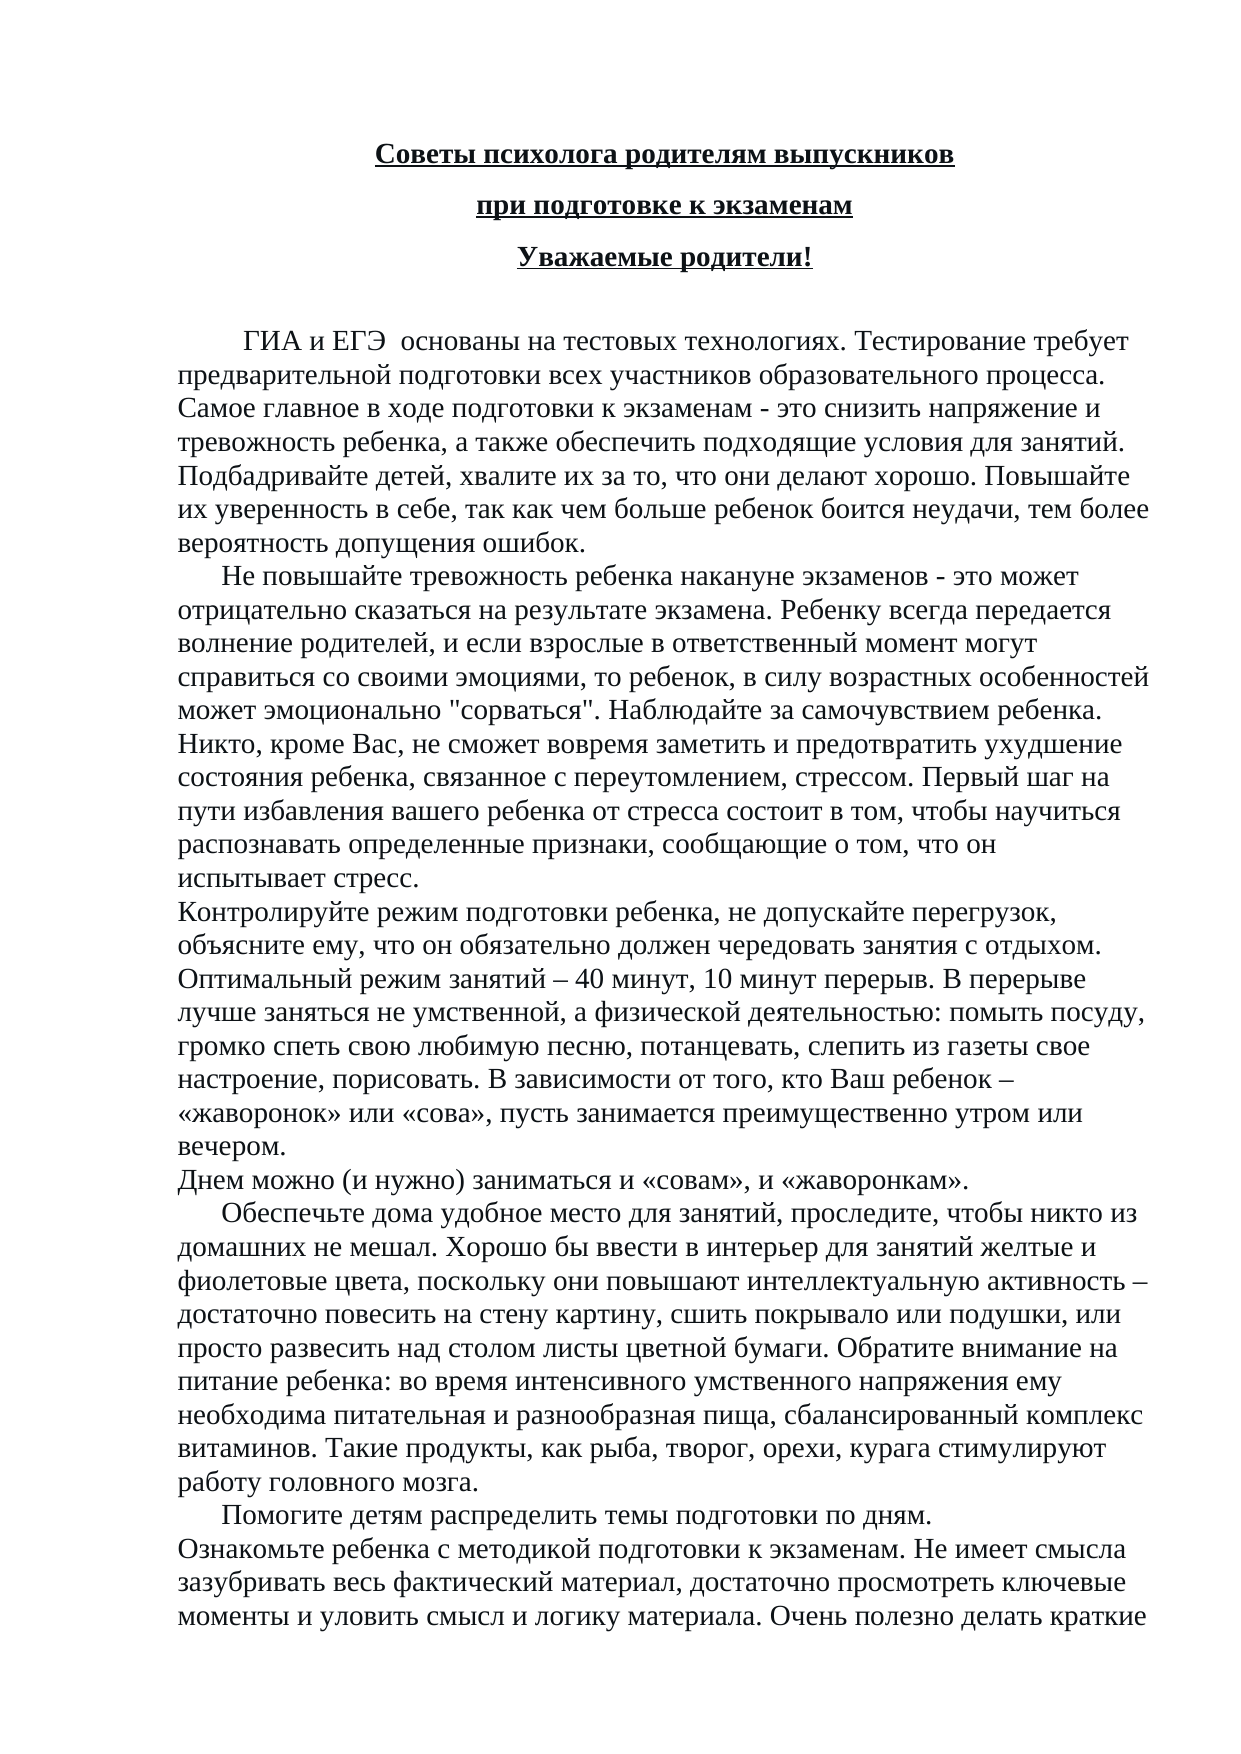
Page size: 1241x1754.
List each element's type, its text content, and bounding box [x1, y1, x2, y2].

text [177, 290, 1152, 1632]
text Советы психолога родителям выпускников [177, 136, 1152, 169]
text Уважаемые родители! [177, 239, 1152, 272]
text при подготовке к экзаменам [177, 187, 1152, 221]
